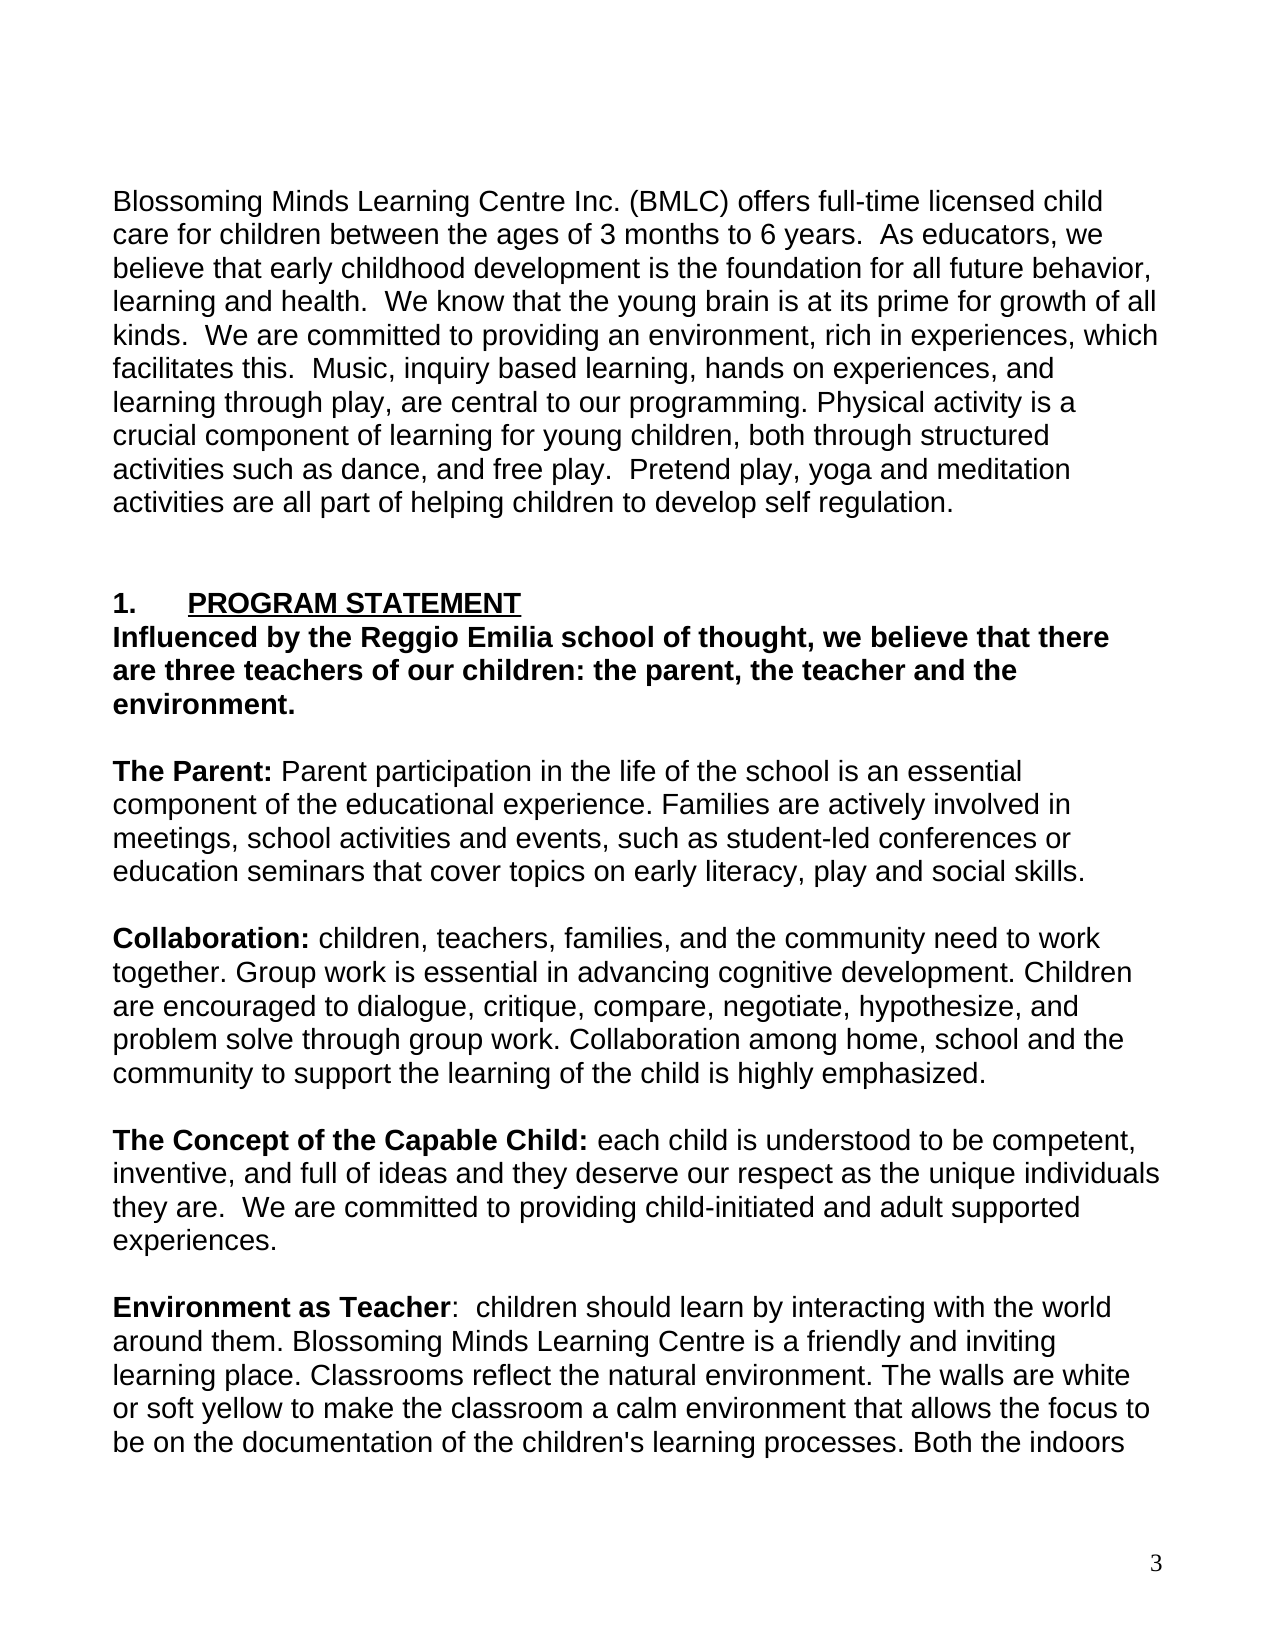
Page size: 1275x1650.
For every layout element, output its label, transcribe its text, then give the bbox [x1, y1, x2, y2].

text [112, 1290, 1162, 1458]
text The Parent: Parent participation in the life of the school is an essential component of the educational experience. Families are actively involved in meetings, school activities and events, such as student-led conferences or education seminars that cover topics on early literacy, play and social skills. [112, 754, 1162, 888]
list PROGRAM STATEMENT [112, 586, 1162, 619]
text The Concept of the Capable Child: each child is understood to be competent, inventive, and full of ideas and they deserve our respect as the unique individuals they are. We are committed to providing child-initiated and adult supported experiences. [112, 1123, 1162, 1257]
text Influenced by the Reggio Emilia school of thought, we believe that there are three teachers of our children: the parent, the teacher and the environment. [112, 619, 1162, 720]
text Blossoming Minds Learning Centre Inc. (BMLC) offers full-time licensed child care for children between the ages of 3 months to 6 years. As educators, we believe that early childhood development is the foundation for all future behavior, learning and health. We know that the young brain is at its prime for growth of all kinds. We are committed to providing an environment, rich in experiences, which facilitates this. Music, inquiry based learning, hands on experiences, and learning through play, are central to our programming. Physical activity is a crucial component of learning for young children, both through structured activities such as dance, and free play. Pretend play, yoga and meditation activities are all part of helping children to develop self regulation. [112, 183, 1162, 519]
text Collaboration: children, teachers, families, and the community need to work together. Group work is essential in advancing cognitive development. Children are encouraged to dialogue, critique, compare, negotiate, hypothesize, and problem solve through group work. Collaboration among home, school and the community to support the learning of the child is highly emphasized. [112, 921, 1162, 1089]
